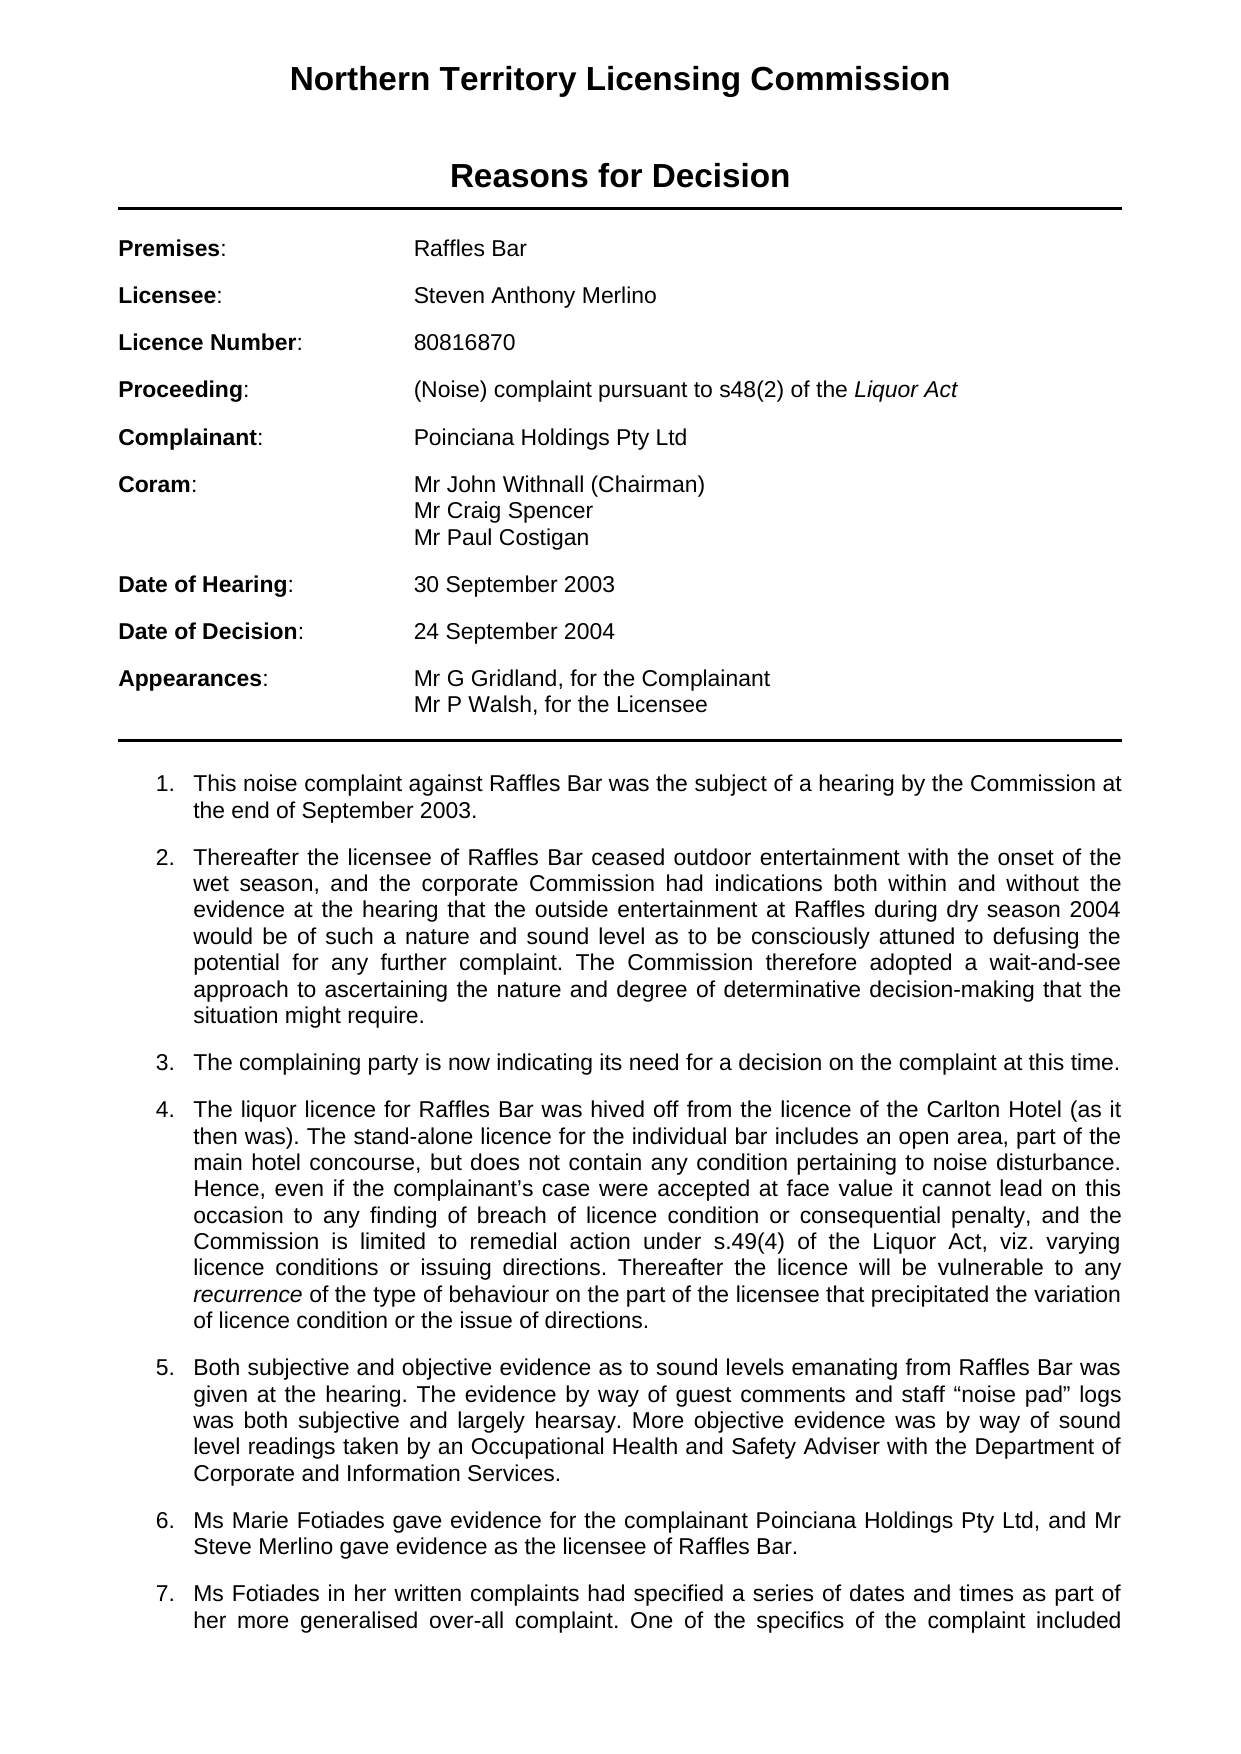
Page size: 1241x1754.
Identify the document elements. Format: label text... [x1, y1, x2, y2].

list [156, 1580, 1122, 1633]
text Coram: Mr John Withnall (Chairman) Mr Craig Spencer Mr Paul Costigan [118, 471, 1122, 550]
text Appearances: Mr G Gridland, for the Complainant Mr P Walsh, for the Licensee [118, 665, 1122, 718]
list Both subjective and objective evidence as to sound levels emanating from Raffles Bar was given at the hearing. The evidence by way of guest comments and staff “noise pad” logs was both subjective and largely hearsay. More objective evidence was by way of sound level readings taken by an Occupational Health and Safety Adviser with the Department of Corporate and Information Services. [156, 1354, 1122, 1486]
text Date of Decision: 24 September 2004 [118, 618, 1122, 644]
list Ms Marie Fotiades gave evidence for the complainant Poinciana Holdings Pty Ltd, and Mr Steve Merlino gave evidence as the licensee of Raffles Bar. [156, 1507, 1122, 1559]
text Licence Number: 80816870 [118, 329, 1122, 356]
list This noise complaint against Raffles Bar was the subject of a hearing by the Commission at the end of September 2003. [156, 770, 1122, 823]
text Complainant: Poinciana Holdings Pty Ltd [118, 424, 1122, 450]
list The complaining party is now indicating its need for a decision on the complaint at this time. [156, 1049, 1122, 1075]
list The liquor licence for Raffles Bar was hived off from the licence of the Carlton Hotel (as it then was). The stand-alone licence for the individual bar includes an open area, part of the main hotel concourse, but does not contain any condition pertaining to noise disturbance. Hence, even if the complainant’s case were accepted at face value it cannot lead on this occasion to any finding of breach of licence condition or consequential penalty, and the Commission is limited to remedial action under s.49(4) of the Liquor Act, viz. varying licence conditions or issuing directions. Thereafter the licence will be vulnerable to any recurrence of the type of behaviour on the part of the licensee that precipitated the variation of licence condition or the issue of directions. [156, 1096, 1122, 1333]
text Premises: Raffles Bar [118, 235, 1122, 261]
subtitle Reasons for Decision [118, 156, 1122, 207]
text Licensee: Steven Anthony Merlino [118, 282, 1122, 308]
text Proceeding: (Noise) complaint pursuant to s48(2) of the Liquor Act [118, 376, 1122, 403]
text Date of Hearing: 30 September 2003 [118, 571, 1122, 597]
list Thereafter the licensee of Raffles Bar ceased outdoor entertainment with the onset of the wet season, and the corporate Commission had indications both within and without the evidence at the hearing that the outside entertainment at Raffles during dry season 2004 would be of such a nature and sound level as to be consciously attuned to defusing the potential for any further complaint. The Commission therefore adopted a wait-and-see approach to ascertaining the nature and degree of determinative decision-making that the situation might require. [156, 844, 1122, 1028]
